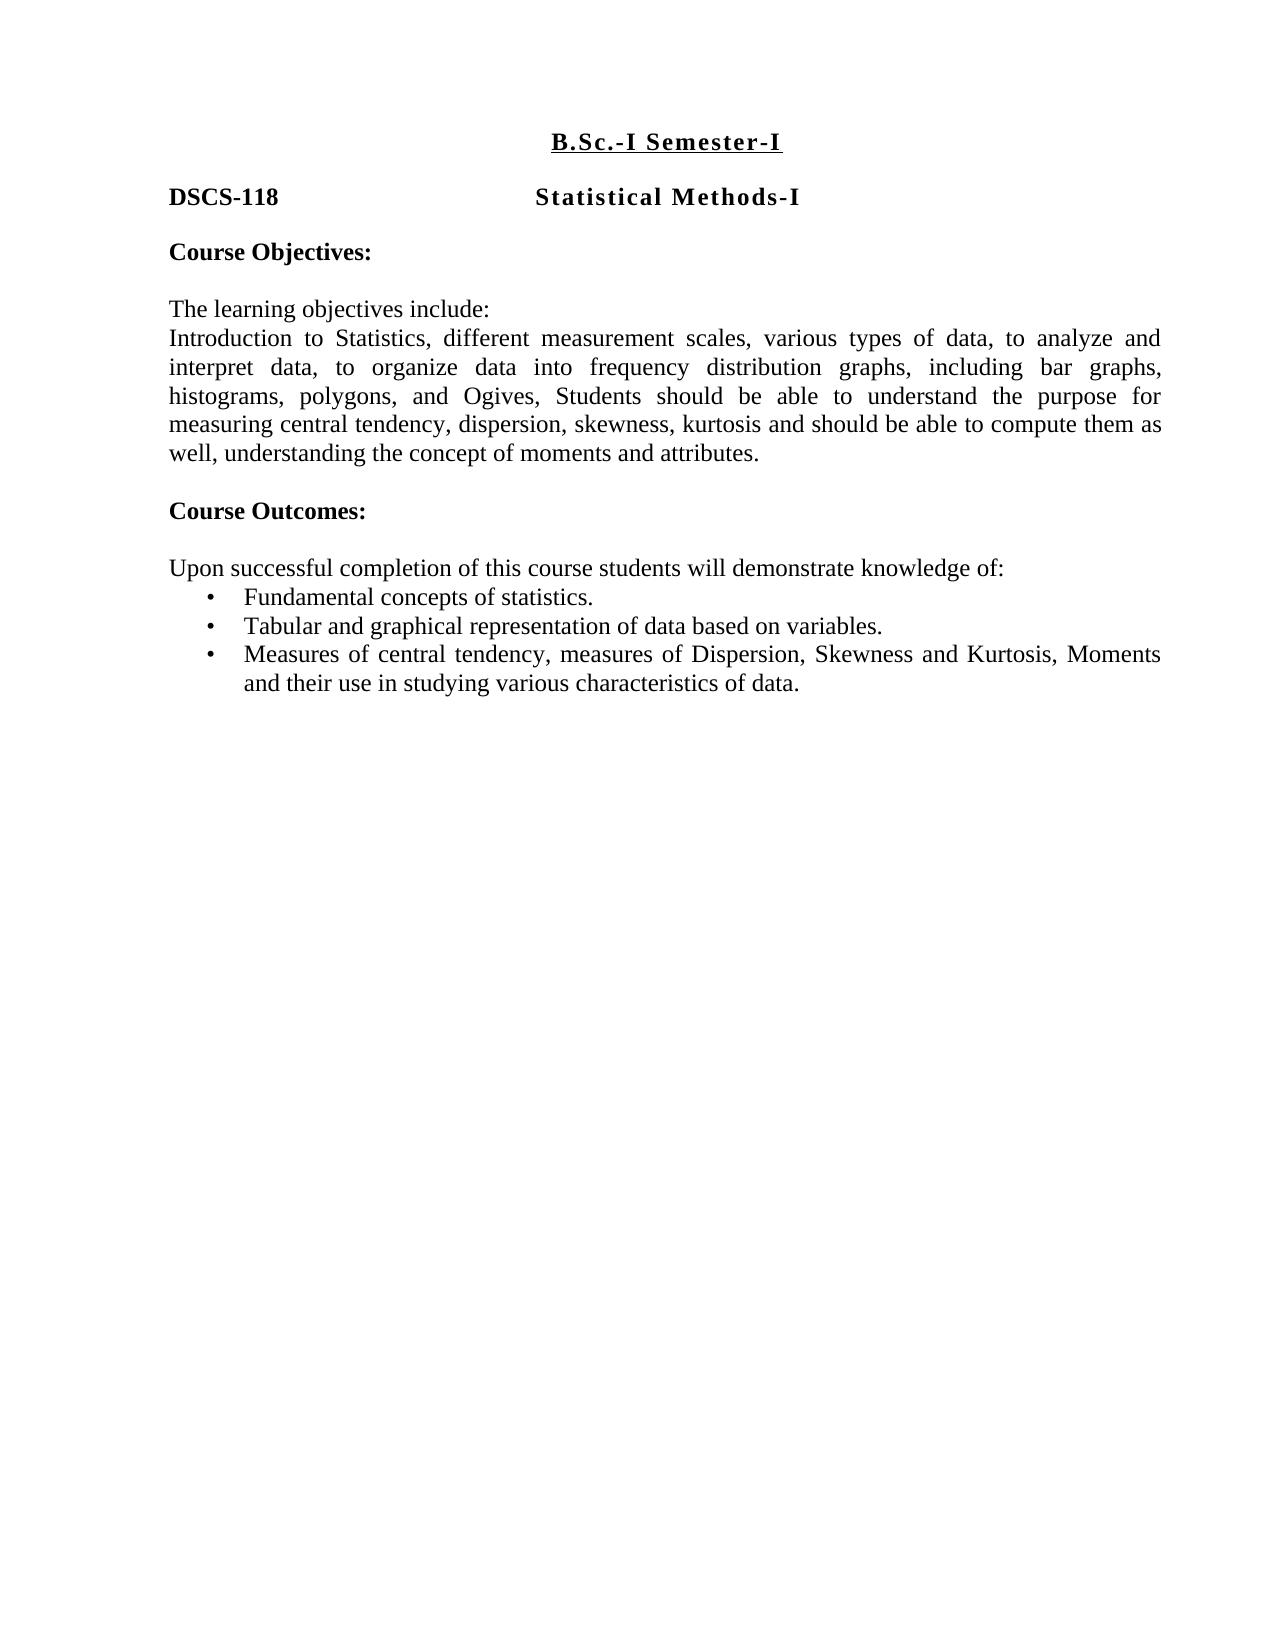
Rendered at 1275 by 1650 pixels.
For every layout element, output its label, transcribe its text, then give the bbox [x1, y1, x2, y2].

list Fundamental concepts of statistics. [206, 582, 1162, 611]
list Measures of central tendency, measures of Dispersion, Skewness and Kurtosis, Moments and their use in studying various characteristics of data. [206, 639, 1162, 697]
text DSCS-118 Statistical Methods-I [169, 182, 1162, 211]
text Upon successful completion of this course students will demonstrate knowledge of: [169, 553, 1162, 582]
text B.Sc.-I Semester-I [169, 127, 1162, 156]
text The learning objectives include: [169, 294, 1162, 323]
text Introduction to Statistics, different measurement scales, various types of data, to analyze and interpret data, to organize data into frequency distribution graphs, including bar graphs, histograms, polygons, and Ogives, Students should be able to understand the purpose for measuring central tendency, dispersion, skewness, kurtosis and should be able to compute them as well, understanding the concept of moments and attributes. [169, 323, 1162, 467]
text Course Outcomes: [169, 496, 1162, 524]
text Course Objectives: [169, 237, 1162, 266]
list Tabular and graphical representation of data based on variables. [206, 611, 1162, 639]
